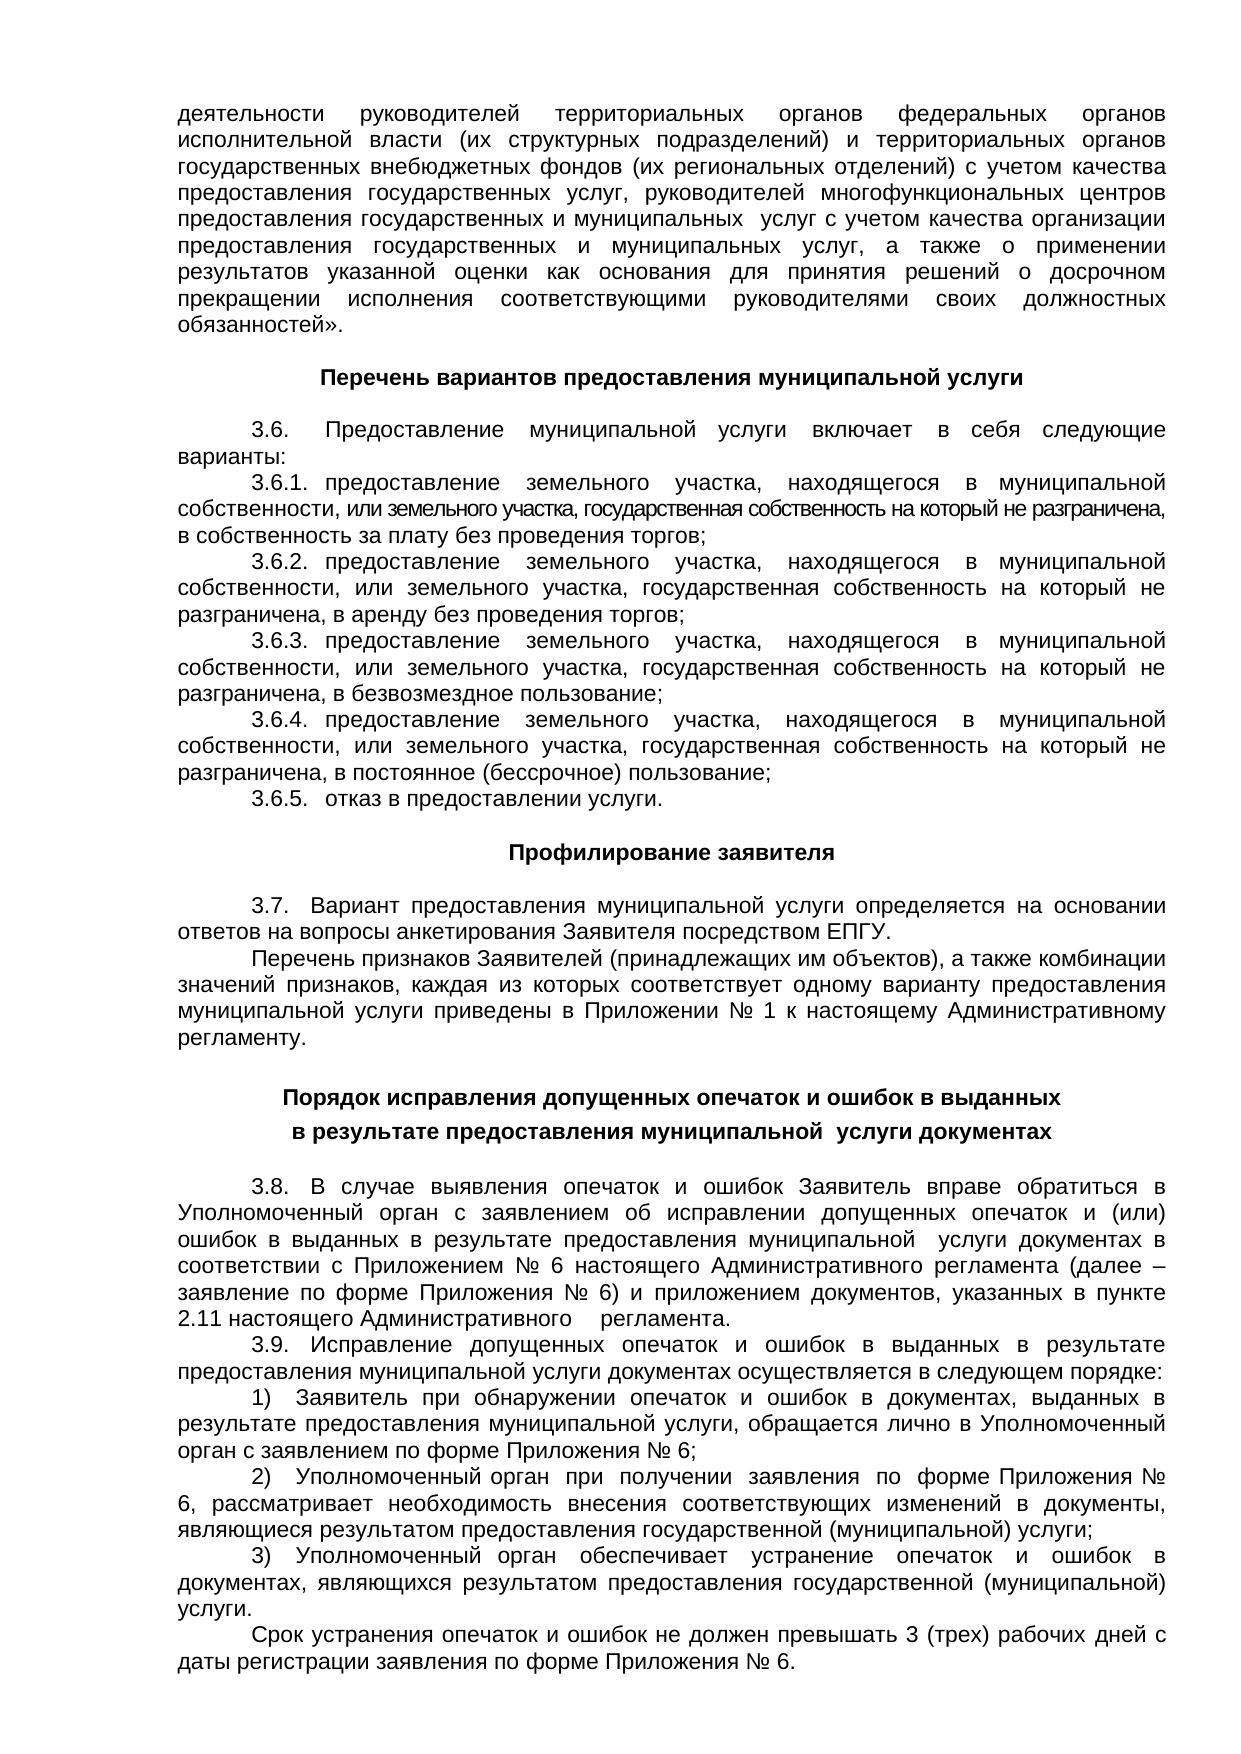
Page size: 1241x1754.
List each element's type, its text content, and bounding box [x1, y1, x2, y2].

list Исправление допущенных опечаток и ошибок в выданных в результате предоставления муниципальной услуги документах осуществляется в следующем порядке: [177, 1331, 1166, 1384]
subtitle Порядок исправления допущенных опечаток и ошибок в выданных [177, 1079, 1166, 1112]
list Предоставление муниципальной услуги включает в себя следующие варианты: [177, 416, 1166, 469]
subtitle Перечень вариантов предоставления муниципальной услуги [177, 363, 1166, 390]
subtitle Профилирование заявителя [177, 838, 1166, 865]
list В случае выявления опечаток и ошибок Заявитель вправе обратиться в Уполномоченный орган с заявлением об исправлении допущенных опечаток и (или) ошибок в выданных в результате предоставления муниципальной услуги документах в соответствии с Приложением № 6 настоящего Административного регламента (далее – заявление по форме Приложения № 6) и приложением документов, указанных в пункте 2.11 настоящего Административного регламента. [177, 1173, 1166, 1331]
list предоставление земельного участка, находящегося в муниципальной собственности, или земельного участка, государственная собственность на который не разграничена, в постоянное (бессрочное) пользование; [177, 706, 1166, 785]
list Вариант предоставления муниципальной услуги определяется на основании ответов на вопросы анкетирования Заявителя посредством ЕПГУ. [177, 892, 1166, 944]
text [177, 100, 1166, 337]
list Уполномоченный орган при получении заявления по форме Приложения № 6, рассматривает необходимость внесения соответствующих изменений в документы, являющиеся результатом предоставления государственной (муниципальной) услуги; [177, 1463, 1166, 1542]
list предоставление земельного участка, находящегося в муниципальной собственности, или земельного участка, государственная собственность на который не разграничена, в аренду без проведения торгов; [177, 548, 1166, 627]
list предоставление земельного участка, находящегося в муниципальной собственности, или земельного участка, государственная собственность на который не разграничена, в безвозмездное пользование; [177, 627, 1166, 706]
list Уполномоченный орган обеспечивает устранение опечаток и ошибок в документах, являющихся результатом предоставления государственной (муниципальной) услуги. [177, 1542, 1166, 1621]
text Перечень признаков Заявителей (принадлежащих им объектов), а также комбинации значений признаков, каждая из которых соответствует одному варианту предоставления муниципальной услуги приведены в Приложении № 1 к настоящему Административному регламенту. [177, 944, 1166, 1050]
subtitle в результате предоставления муниципальной услуги документах [177, 1112, 1166, 1146]
list предоставление земельного участка, находящегося в муниципальной собственности, или земельного участка, государственная собственность на который не разграничена, в собственность за плату без проведения торгов; [177, 469, 1166, 548]
list Заявитель при обнаружении опечаток и ошибок в документах, выданных в результате предоставления муниципальной услуги, обращается лично в Уполномоченный орган с заявлением по форме Приложения № 6; [177, 1384, 1166, 1463]
text Срок устранения опечаток и ошибок не должен превышать 3 (трех) рабочих дней с даты регистрации заявления по форме Приложения № 6. [177, 1621, 1166, 1674]
list отказ в предоставлении услуги. [177, 785, 1166, 812]
